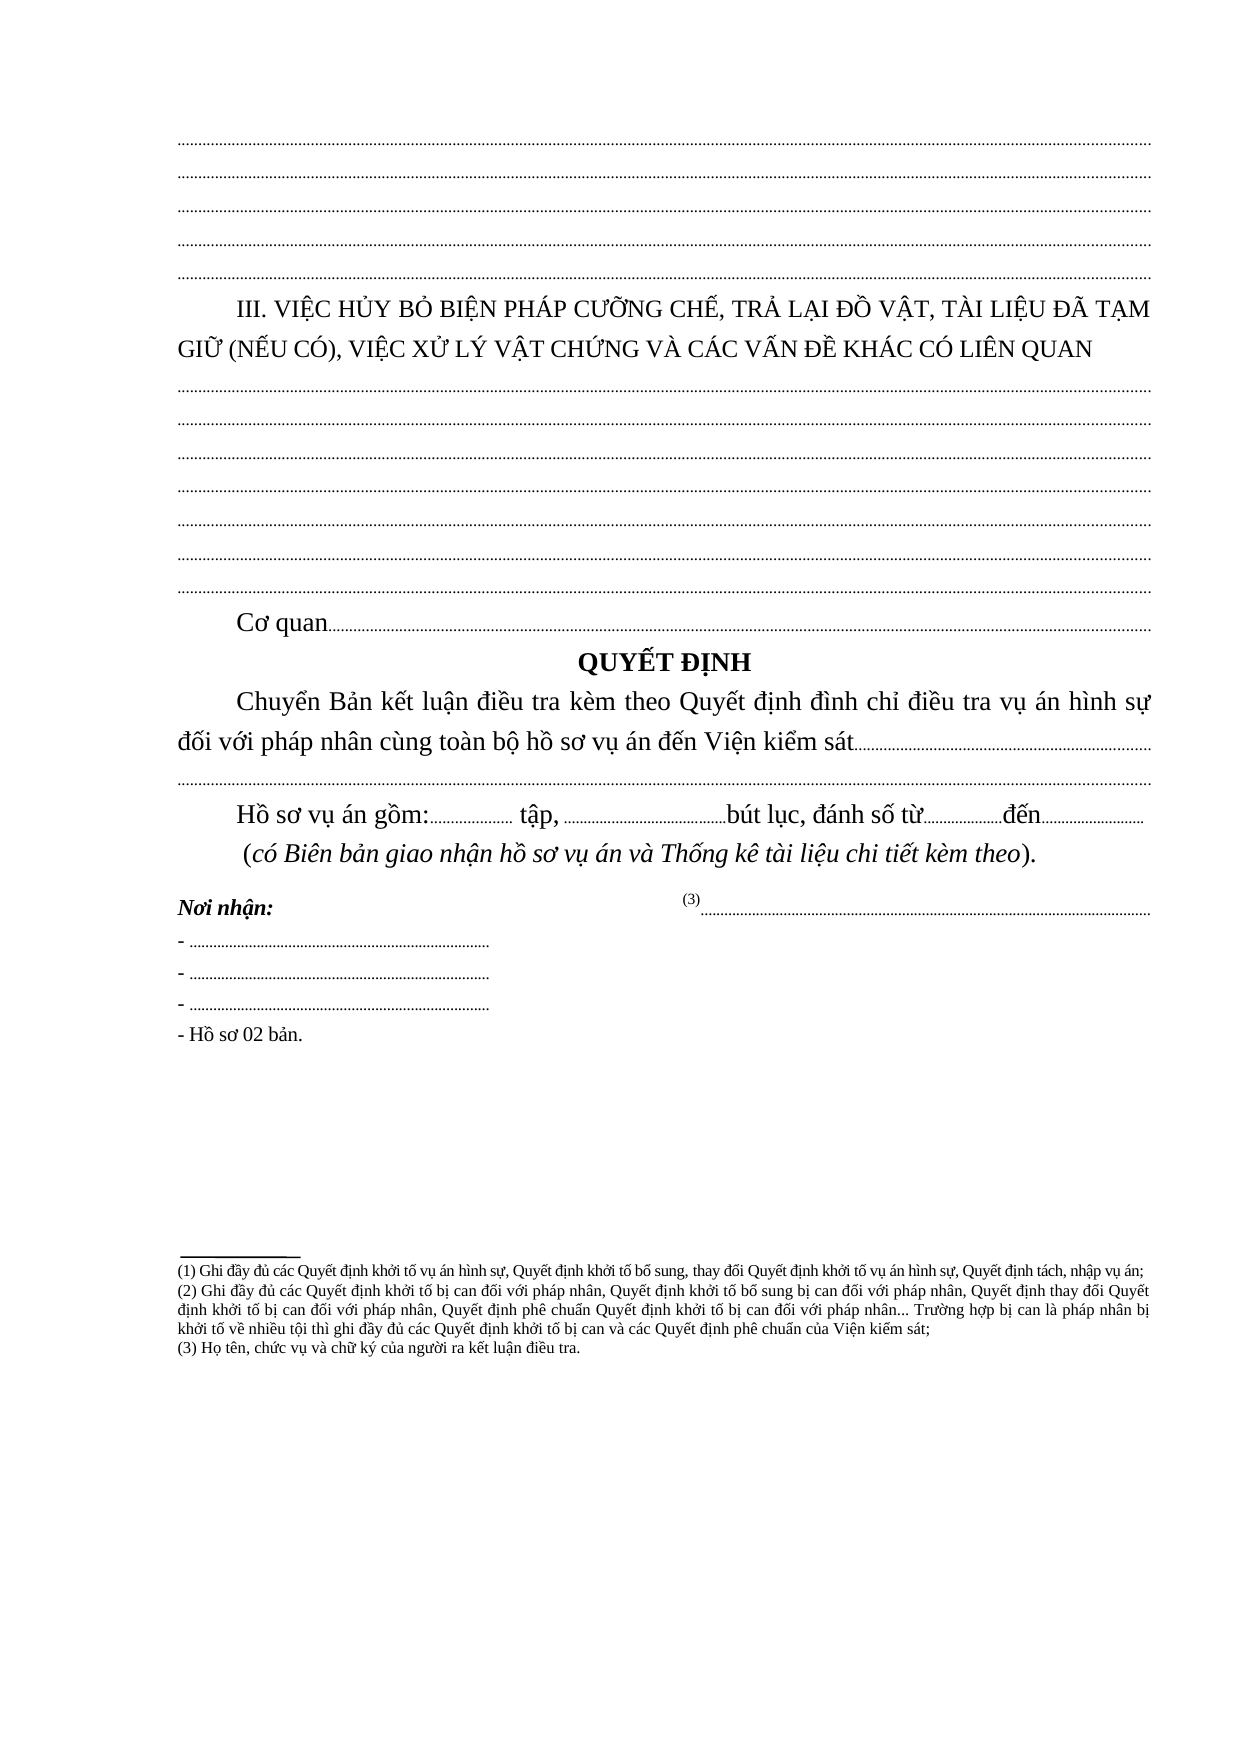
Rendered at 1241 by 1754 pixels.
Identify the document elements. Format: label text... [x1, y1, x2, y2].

text III. VIỆC HỦY BỎ BIỆN PHÁP CƯỠNG CHẾ, TRẢ LẠI ĐỒ VẬT, TÀI LIỆU ĐÃ TẠM GIỮ (NẾU CÓ), VIỆC XỬ LÝ VẬT CHỨNG VÀ CÁC VẤN ĐỀ KHÁC CÓ LIÊN QUAN [177, 286, 1152, 365]
text (1) Ghi đầy đủ các Quyết định khởi tố vụ án hình sự, Quyết định khởi tố bổ sung, thay đổi Quyết định khởi tố vụ án hình sự, Quyết định tách, nhập vụ án; [177, 1261, 1152, 1280]
text (có Biên bản giao nhận hồ sơ vụ án và Thống kê tài liệu chi tiết kèm theo). [177, 831, 1152, 871]
text QUYẾT ĐỊNH [177, 639, 1152, 679]
text (3) Họ tên, chức vụ và chữ ký của người ra kết luận điều tra. [177, 1338, 1152, 1357]
table_header Nơi nhận: - ............................................................................ - ............................................................................ - ............................................................................ - Hồ sơ 02 bản. [166, 883, 649, 1087]
text Cơ quan [177, 600, 1152, 639]
table_header (3).................................................................................................................. [650, 883, 1167, 1087]
text (2) Ghi đầy đủ các Quyết định khởi tố bị can đối với pháp nhân, Quyết định khởi tố bổ sung bị can đối với pháp nhân, Quyết định thay đổi Quyết định khởi tố bị can đối với pháp nhân, Quyết định phê chuẩn Quyết định khởi tố bị can đối với pháp nhân... Trường hợp bị can là pháp nhân bị khởi tố về nhiều tội thì ghi đầy đủ các Quyết định khởi tố bị can và các Quyết định phê chuẩn của Viện kiểm sát; [177, 1280, 1152, 1338]
text Hồ sơ vụ án gồm:.................... tập, .........................................bút lục, đánh số từ....................đến.......................... [177, 792, 1152, 831]
text Chuyển Bản kết luận điều tra kèm theo Quyết định đình chỉ điều tra vụ án hình sự đối với pháp nhân cùng toàn bộ hồ sơ vụ án đến Viện kiểm sát [177, 679, 1152, 758]
